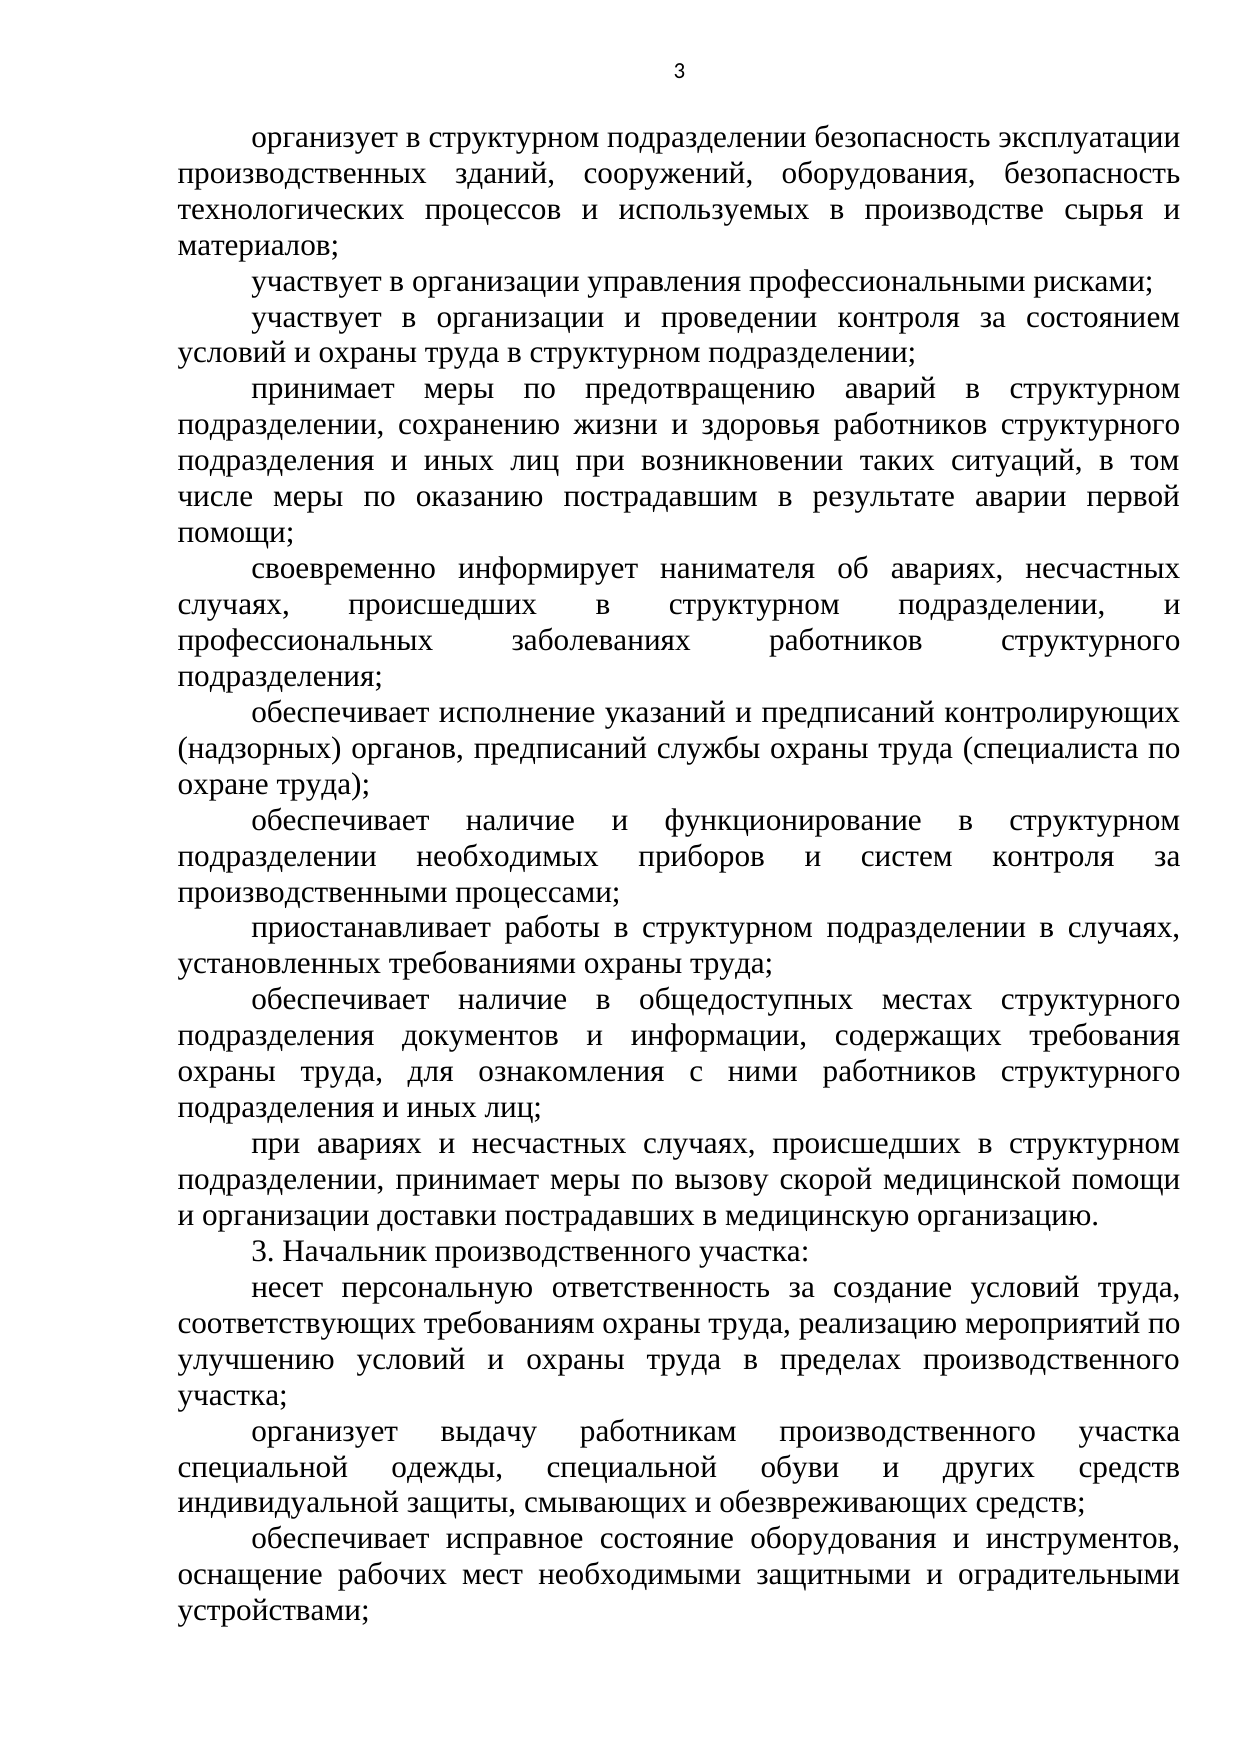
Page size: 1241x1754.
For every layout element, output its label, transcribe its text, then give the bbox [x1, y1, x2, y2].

text принимает меры по предотвращению аварий в структурном подразделении, сохранению жизни и здоровья работников структурного подразделения и иных лиц при возникновении таких ситуаций, в том числе меры по оказанию пострадавшим в результате аварии первой помощи; [177, 370, 1181, 549]
text несет персональную ответственность за создание условий труда, соответствующих требованиям охраны труда, реализацию мероприятий по улучшению условий и охраны труда в пределах производственного участка; [177, 1268, 1181, 1412]
text обеспечивает исправное состояние оборудования и инструментов, оснащение рабочих мест необходимыми защитными и оградительными устройствами; [177, 1520, 1181, 1627]
text обеспечивает исполнение указаний и предписаний контролирующих (надзорных) органов, предписаний службы охраны труда (специалиста по охране труда); [177, 693, 1181, 801]
text обеспечивает наличие и функционирование в структурном подразделении необходимых приборов и систем контроля за производственными процессами; [177, 801, 1181, 909]
text организует выдачу работникам производственного участка специальной одежды, специальной обуви и других средств индивидуальной защиты, смывающих и обезвреживающих средств; [177, 1412, 1181, 1520]
text 3. Начальник производственного участка: [177, 1232, 1181, 1268]
text участвует в организации и проведении контроля за состоянием условий и охраны труда в структурном подразделении; [177, 298, 1181, 370]
text организует в структурном подразделении безопасность эксплуатации производственных зданий, сооружений, оборудования, безопасность технологических процессов и используемых в производстве сырья и материалов; [177, 118, 1181, 262]
text при авариях и несчастных случаях, происшедших в структурном подразделении, принимает меры по вызову скорой медицинской помощи и организации доставки пострадавших в медицинскую организацию. [177, 1124, 1181, 1232]
text своевременно информирует нанимателя об авариях, несчастных случаях, происшедших в структурном подразделении, и профессиональных заболеваниях работников структурного подразделения; [177, 549, 1181, 693]
text обеспечивает наличие в общедоступных местах структурного подразделения документов и информации, содержащих требования охраны труда, для ознакомления с ними работников структурного подразделения и иных лиц; [177, 981, 1181, 1124]
text участвует в организации управления профессиональными рисками; [177, 262, 1181, 298]
text приостанавливает работы в структурном подразделении в случаях, установленных требованиями охраны труда; [177, 909, 1181, 981]
